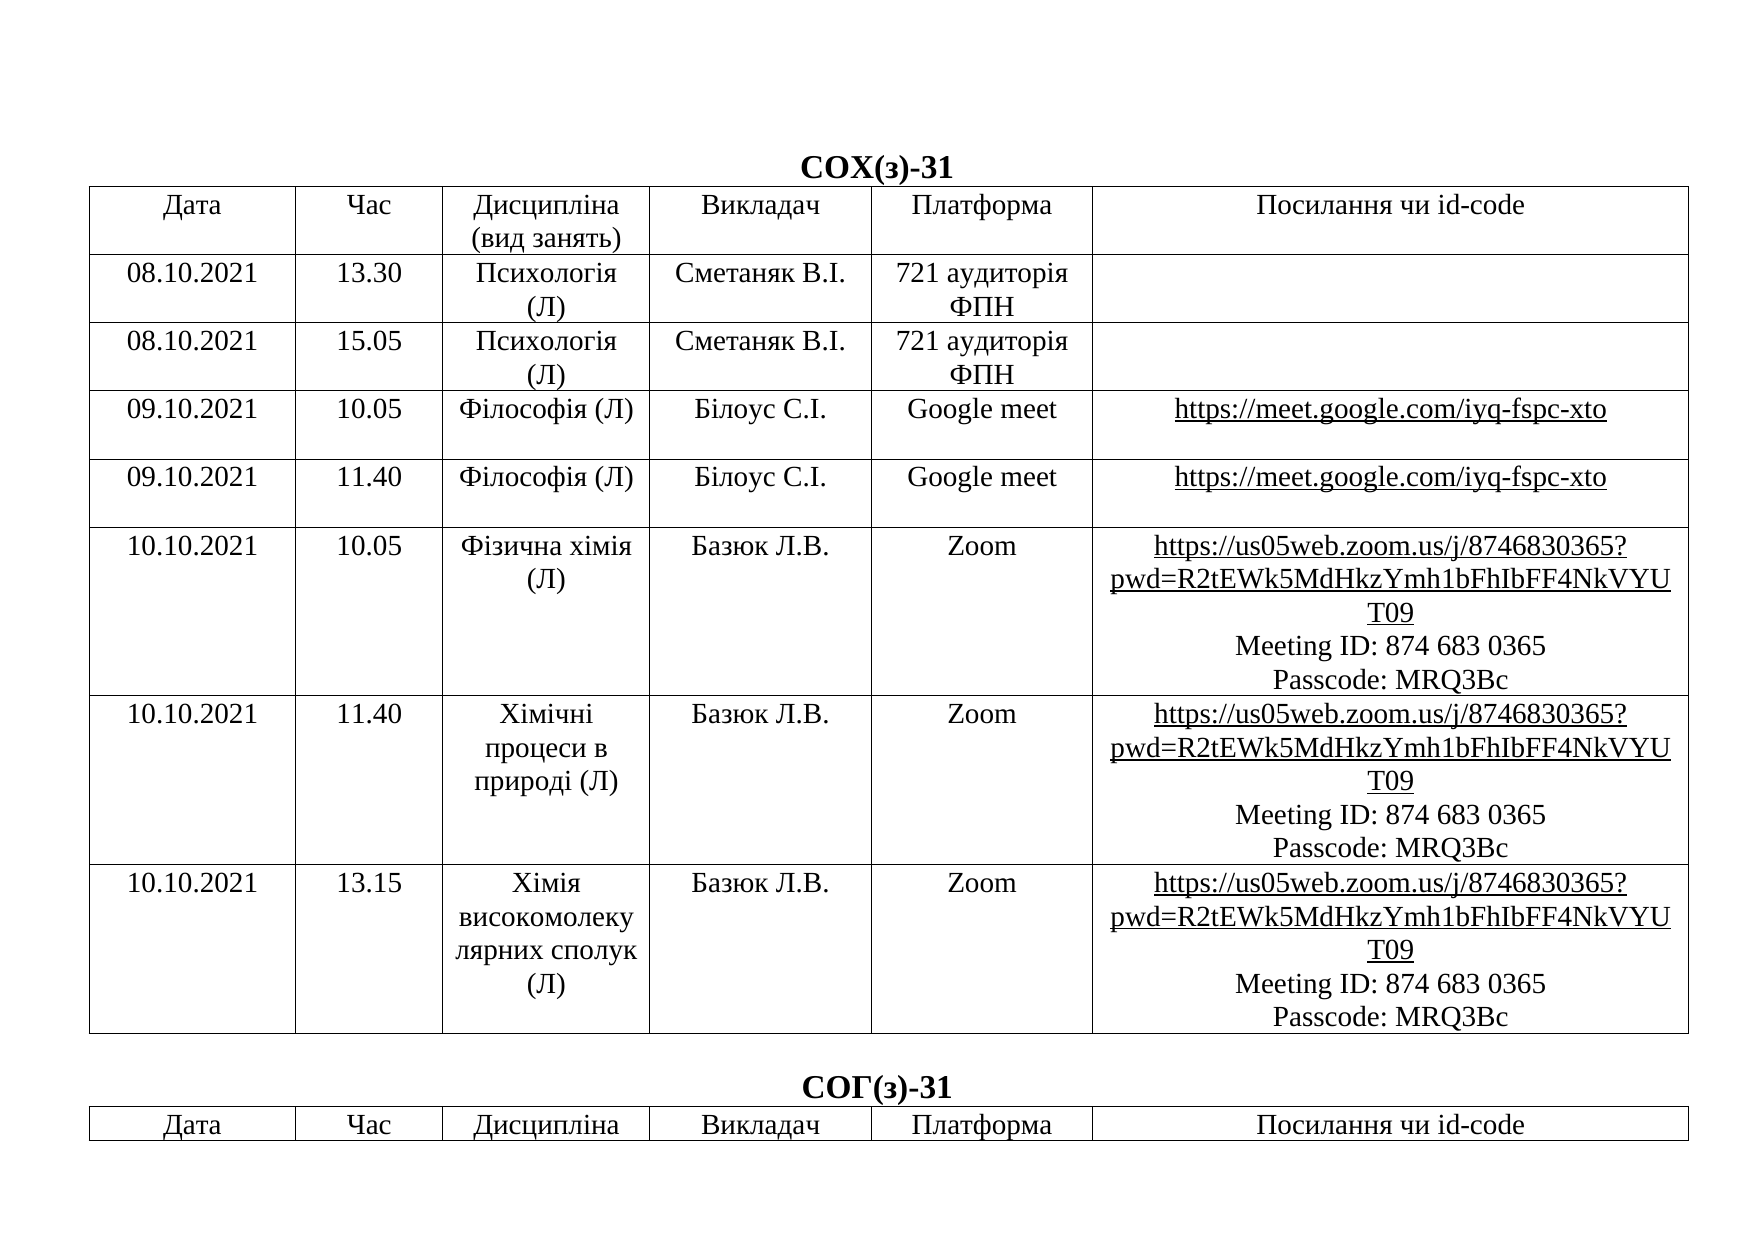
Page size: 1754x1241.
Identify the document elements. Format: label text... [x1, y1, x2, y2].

table_header Дисципліна (вид занять) [443, 187, 649, 254]
table_cell 721 аудиторія ФПН [872, 255, 1092, 322]
table_cell 08.10.2021 [90, 255, 295, 322]
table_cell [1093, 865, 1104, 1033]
table_cell 09.10.2021 [90, 460, 295, 527]
table_cell 13.15 [296, 865, 442, 1033]
table_cell Zoom [872, 696, 1092, 864]
table_cell Хімічні процеси в природі (Л) [443, 696, 649, 864]
table_header Платформа [872, 1107, 1092, 1140]
table_cell Сметаняк В.І. [650, 323, 871, 390]
table_cell Білоус С.І. [650, 391, 871, 458]
table_header Викладач [650, 187, 871, 254]
table_cell Фізична хімія (Л) [443, 528, 649, 695]
table_header Дата [90, 187, 295, 254]
table_cell 08.10.2021 [90, 323, 295, 390]
table_cell 10.05 [296, 528, 442, 695]
table_header Посилання чи id-code [1093, 187, 1688, 254]
table_header Викладач [650, 1107, 871, 1140]
table_cell 09.10.2021 [90, 391, 295, 458]
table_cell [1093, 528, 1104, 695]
table_header Час [296, 187, 442, 254]
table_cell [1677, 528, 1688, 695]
table_cell Zoom [872, 528, 1092, 695]
table_cell 10.05 [296, 391, 442, 458]
table_cell Zoom [872, 865, 1092, 1033]
table_cell https://meet.google.com/iyq-fspc-xto [1093, 391, 1688, 458]
table_cell Філософія (Л) [443, 460, 649, 527]
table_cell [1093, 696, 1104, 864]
table_cell [1093, 323, 1688, 390]
text СОГ(з)-31 [88, 1067, 1665, 1106]
table_cell Філософія (Л) [443, 391, 649, 458]
table_cell Психологія (Л) [443, 323, 649, 390]
table_cell 15.05 [296, 323, 442, 390]
table_cell 721 аудиторія ФПН [872, 323, 1092, 390]
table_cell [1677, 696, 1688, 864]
table_header Дата [90, 1107, 295, 1140]
text СОХ(з)-31 [88, 148, 1665, 186]
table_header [1093, 1107, 1688, 1140]
table_header Час [296, 1107, 442, 1140]
table_cell Білоус С.І. [650, 460, 871, 527]
table_cell 10.10.2021 [90, 696, 295, 864]
table_cell Google meet [872, 460, 1092, 527]
table_cell 11.40 [296, 696, 442, 864]
table_cell Базюк Л.В. [650, 528, 871, 695]
table_cell 10.10.2021 [90, 865, 295, 1033]
table_cell Базюк Л.В. [650, 696, 871, 864]
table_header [443, 1107, 649, 1140]
table_cell Хімія високомолекулярних сполук (Л) [443, 865, 649, 1033]
table_cell Психологія (Л) [443, 255, 649, 322]
table_cell Сметаняк В.І. [650, 255, 871, 322]
table_cell 10.10.2021 [90, 528, 295, 695]
table_cell [1093, 255, 1688, 322]
table_cell Базюк Л.В. [650, 865, 871, 1033]
table_cell 13.30 [296, 255, 442, 322]
table_cell Google meet [872, 391, 1092, 458]
table_cell https://meet.google.com/iyq-fspc-xto [1093, 460, 1688, 527]
table_cell 11.40 [296, 460, 442, 527]
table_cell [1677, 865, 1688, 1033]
table_header Платформа [872, 187, 1092, 254]
